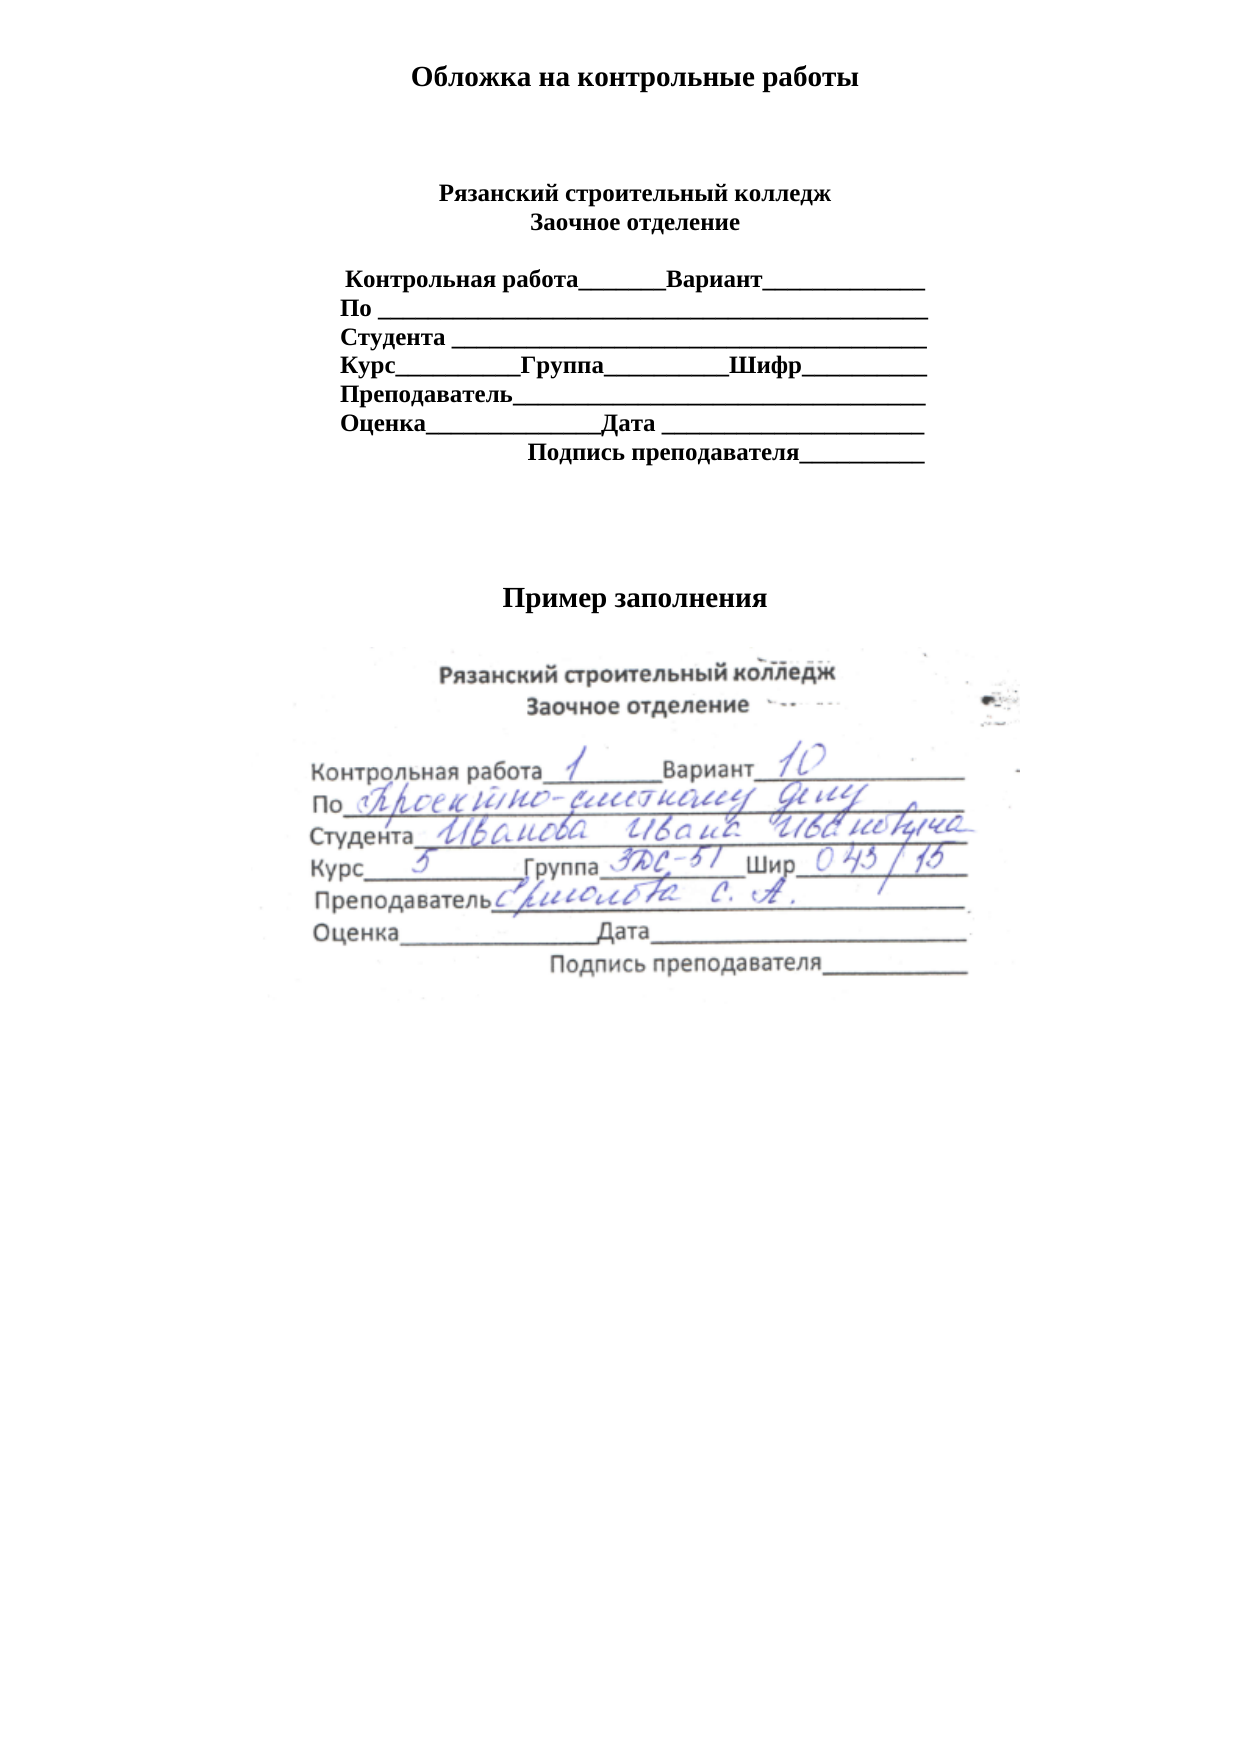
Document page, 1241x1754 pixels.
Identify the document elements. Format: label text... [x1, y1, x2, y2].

text Курс__________Группа__________Шифр__________ [340, 350, 930, 379]
text Обложка на контрольные работы [118, 59, 1152, 93]
text Преподаватель_________________________________ [340, 379, 930, 408]
text Подпись преподавателя__________ [340, 437, 930, 465]
text Заочное отделение [118, 207, 1152, 235]
text Студента ______________________________________ [340, 322, 930, 350]
picture [251, 647, 1020, 1004]
text Рязанский строительный колледж [118, 178, 1152, 207]
text Оценка______________Дата _____________________ [340, 408, 930, 437]
text Контрольная работа_______Вариант_____________ [118, 264, 1152, 293]
text Пример заполнения [340, 580, 930, 614]
text По ____________________________________________ [340, 293, 930, 322]
